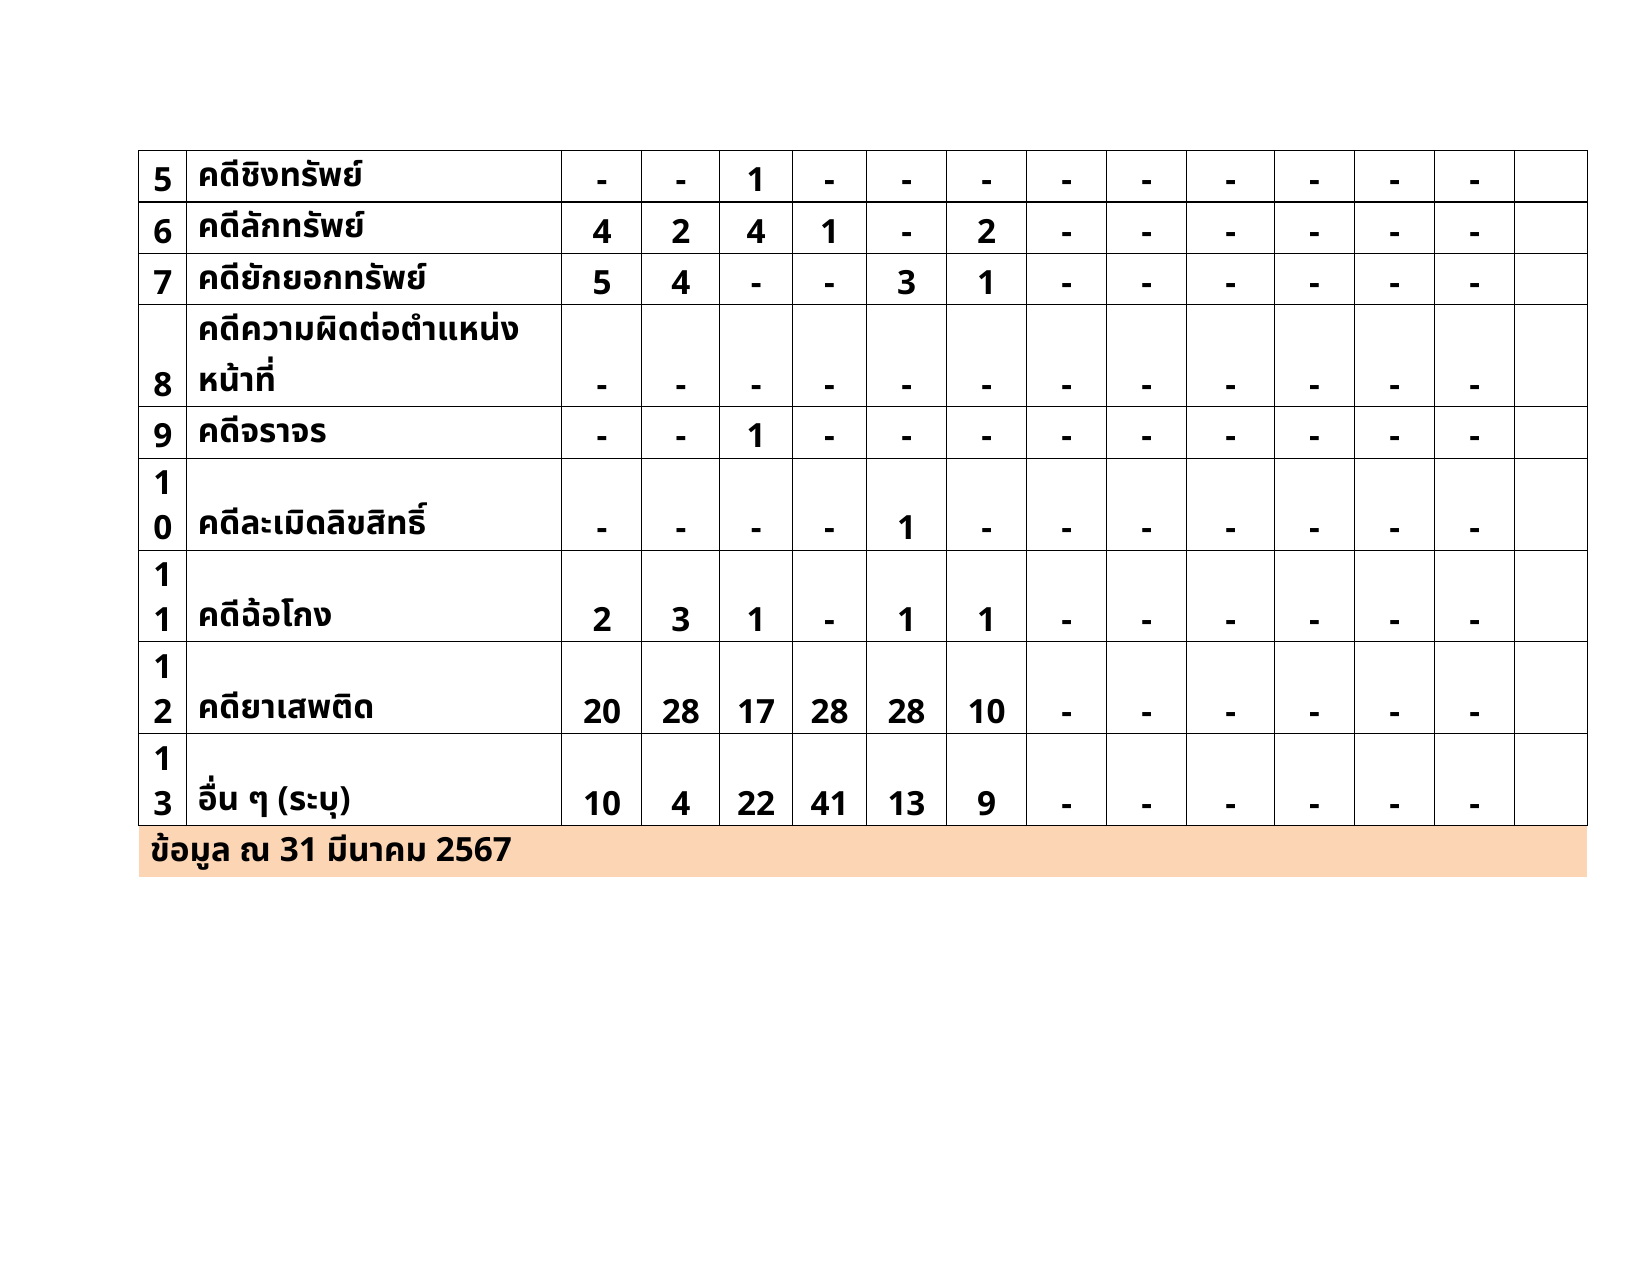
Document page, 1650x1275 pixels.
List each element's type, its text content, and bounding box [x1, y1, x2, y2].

table_cell - [793, 551, 866, 641]
table_cell คดีละเมิดลิขสิทธิ์ [187, 459, 561, 549]
table_cell - [1187, 151, 1274, 201]
table_cell - [562, 151, 641, 201]
table_cell - [1187, 407, 1274, 458]
table_cell 13 [867, 734, 946, 825]
table_cell - [1187, 642, 1274, 733]
table_cell - [867, 151, 946, 201]
table_cell - [1355, 254, 1434, 304]
table_cell 4 [642, 254, 719, 304]
table_cell - [720, 305, 792, 406]
table_cell 2 [947, 203, 1026, 253]
table_cell - [1107, 734, 1186, 825]
table_cell - [867, 203, 946, 253]
table_cell 1 [720, 151, 792, 201]
table_cell - [1275, 551, 1354, 641]
table_cell 13 [139, 734, 186, 825]
table_cell - [1275, 459, 1354, 549]
table_cell 3 [642, 551, 719, 641]
table_cell - [793, 459, 866, 549]
table_cell [1515, 734, 1587, 825]
table_cell - [642, 407, 719, 458]
table_cell - [1187, 551, 1274, 641]
table_cell - [1435, 459, 1514, 549]
table_cell - [1027, 305, 1106, 406]
table_cell - [947, 305, 1026, 406]
table_cell 7 [139, 254, 186, 304]
table_cell 28 [867, 642, 946, 733]
table_cell 3 [867, 254, 946, 304]
table_cell - [642, 305, 719, 406]
table_cell 1 [720, 407, 792, 458]
table_cell 28 [642, 642, 719, 733]
table_cell 10 [139, 459, 186, 549]
table_cell 1 [793, 203, 866, 253]
table_cell - [793, 305, 866, 406]
table_cell 11 [139, 551, 186, 641]
table_cell - [1355, 459, 1434, 549]
table_cell [1515, 203, 1587, 253]
table_cell - [642, 151, 719, 201]
table_cell - [642, 459, 719, 549]
table_cell - [1107, 254, 1186, 304]
table_cell 9 [139, 407, 186, 458]
table_cell - [1027, 254, 1106, 304]
table_cell 1 [867, 551, 946, 641]
table_cell - [1275, 642, 1354, 733]
table_cell - [867, 305, 946, 406]
table_cell - [793, 407, 866, 458]
table_cell - [1275, 305, 1354, 406]
table_cell - [1435, 203, 1514, 253]
table_cell - [1275, 407, 1354, 458]
table_cell คดีความผิดต่อตำแหน่งหน้าที่ [187, 305, 561, 406]
table_cell - [1355, 203, 1434, 253]
table_cell - [947, 151, 1026, 201]
table_cell - [1107, 305, 1186, 406]
table_cell - [1107, 551, 1186, 641]
table_cell - [1107, 459, 1186, 549]
table_cell - [1355, 305, 1434, 406]
table_cell [1515, 551, 1587, 641]
table_cell [1515, 305, 1587, 406]
table_cell - [1355, 151, 1434, 201]
table_cell - [947, 407, 1026, 458]
table_cell - [1187, 459, 1274, 549]
table_cell - [1275, 734, 1354, 825]
table_cell - [1435, 407, 1514, 458]
table_cell - [1027, 203, 1106, 253]
table_cell 4 [642, 734, 719, 825]
table_cell คดีฉ้อโกง [187, 551, 561, 641]
table_cell - [1275, 254, 1354, 304]
table_cell [1515, 151, 1587, 201]
table_cell 5 [562, 254, 641, 304]
table_cell - [793, 151, 866, 201]
table_cell คดีลักทรัพย์ [187, 203, 561, 253]
table_cell - [1435, 642, 1514, 733]
table_cell ข้อมูล ณ 31 มีนาคม 2567 [139, 826, 1587, 877]
table_cell [1515, 459, 1587, 549]
table_cell - [1027, 734, 1106, 825]
table_cell คดีชิงทรัพย์ [187, 151, 561, 201]
table_cell 1 [947, 551, 1026, 641]
table_cell - [1107, 151, 1186, 201]
table_cell - [562, 407, 641, 458]
table_cell - [1435, 305, 1514, 406]
table_cell 1 [867, 459, 946, 549]
table_cell - [562, 459, 641, 549]
table_cell 41 [793, 734, 866, 825]
table_cell 8 [139, 305, 186, 406]
table_cell - [720, 254, 792, 304]
table_cell - [1435, 551, 1514, 641]
table_cell - [1187, 254, 1274, 304]
table_cell - [947, 459, 1026, 549]
table_cell 28 [793, 642, 866, 733]
table_cell 2 [562, 551, 641, 641]
table_cell - [1435, 151, 1514, 201]
table_cell - [1107, 203, 1186, 253]
table_cell - [1355, 642, 1434, 733]
table_cell - [1187, 203, 1274, 253]
table_cell - [1435, 254, 1514, 304]
table_cell 4 [562, 203, 641, 253]
table_cell คดีจราจร [187, 407, 561, 458]
table_cell - [1355, 407, 1434, 458]
table_cell - [1107, 407, 1186, 458]
table_cell - [1027, 642, 1106, 733]
table_cell 1 [720, 551, 792, 641]
table_cell 20 [562, 642, 641, 733]
table_cell 10 [947, 642, 1026, 733]
table_cell - [1187, 734, 1274, 825]
table_cell 5 [139, 151, 186, 201]
table_cell - [1027, 407, 1106, 458]
table_cell - [1027, 459, 1106, 549]
table_cell - [720, 459, 792, 549]
table_cell 22 [720, 734, 792, 825]
table_cell - [1187, 305, 1274, 406]
table_cell 1 [947, 254, 1026, 304]
table_cell อื่น ๆ (ระบุ) [187, 734, 561, 825]
table_cell 12 [139, 642, 186, 733]
table_cell - [1355, 551, 1434, 641]
table_cell - [1275, 203, 1354, 253]
table_cell - [867, 407, 946, 458]
table_cell 4 [720, 203, 792, 253]
table_cell คดียักยอกทรัพย์ [187, 254, 561, 304]
table_cell 2 [642, 203, 719, 253]
table_cell - [1027, 151, 1106, 201]
table_cell - [562, 305, 641, 406]
table_cell 10 [562, 734, 641, 825]
table_cell 6 [139, 203, 186, 253]
table_cell 17 [720, 642, 792, 733]
table_cell [1515, 254, 1587, 304]
table_cell คดียาเสพติด [187, 642, 561, 733]
table_cell - [793, 254, 866, 304]
table_cell - [1355, 734, 1434, 825]
table_cell 9 [947, 734, 1026, 825]
table_cell - [1107, 642, 1186, 733]
table_cell - [1275, 151, 1354, 201]
table_cell - [1027, 551, 1106, 641]
table_cell [1515, 642, 1587, 733]
table_cell - [1435, 734, 1514, 825]
table_cell [1515, 407, 1587, 458]
